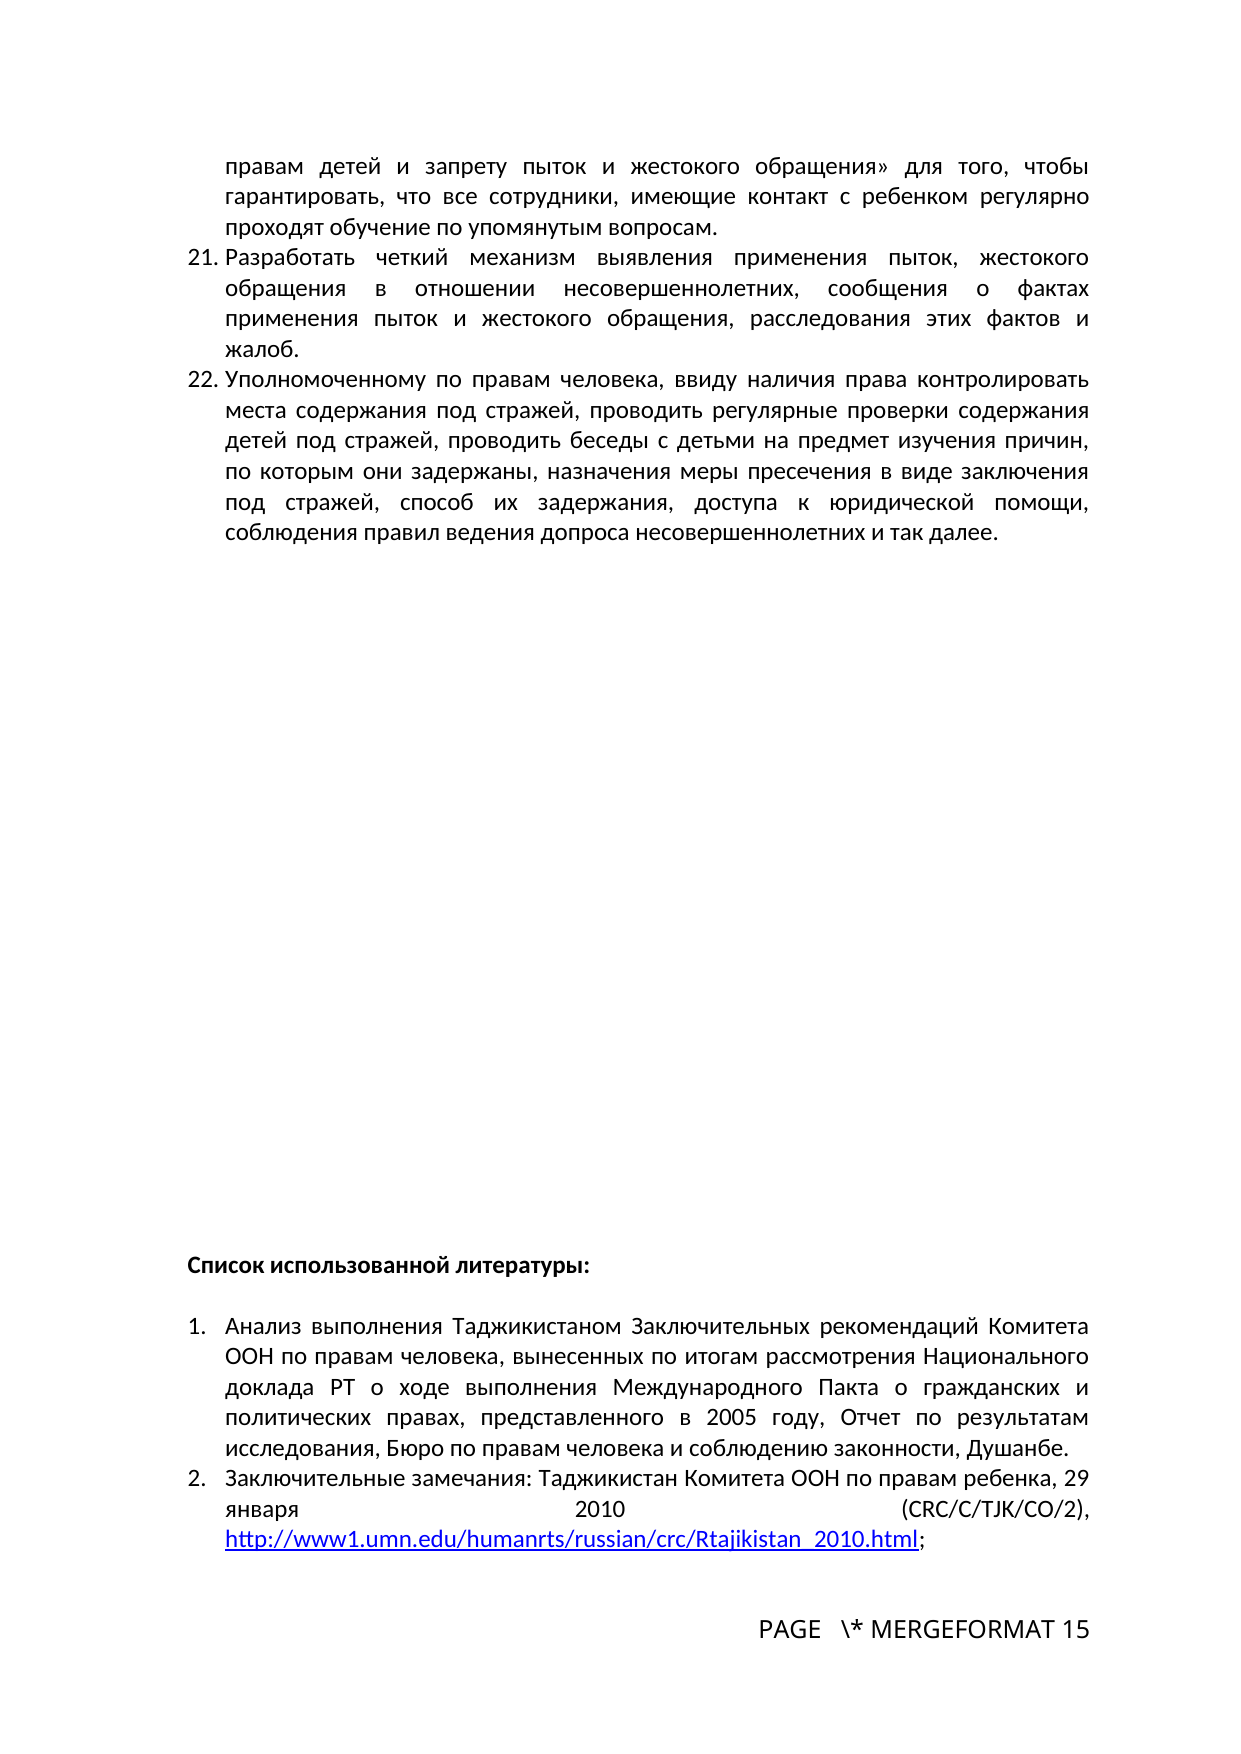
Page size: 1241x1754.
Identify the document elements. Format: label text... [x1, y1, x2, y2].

list Уполномоченному по правам человека, ввиду наличия права контролировать места содержания под стражей, проводить регулярные проверки содержания детей под стражей, проводить беседы с детьми на предмет изучения причин, по которым они задержаны, назначения меры пресечения в виде заключения под стражей, способ их задержания, доступа к юридической помощи, соблюдения правил ведения допроса несовершеннолетних и так далее. [187, 364, 1090, 547]
list Анализ выполнения Таджикистаном Заключительных рекомендаций Комитета ООН по правам человека, вынесенных по итогам рассмотрения Национального доклада РТ о ходе выполнения Международного Пакта о гражданских и политических правах, представленного в 2005 году, Отчет по результатам исследования, Бюро по правам человека и соблюдению законности, Душанбе. [187, 1310, 1090, 1462]
list Разработать четкий механизм выявления применения пыток, жестокого обращения в отношении несовершеннолетних, сообщения о фактах применения пыток и жестокого обращения, расследования этих фактов и жалоб. [187, 242, 1090, 364]
text Список использованной литературы: [187, 1249, 1090, 1279]
list Заключительные замечания: Таджикистан Комитета ООН по правам ребенка, 29 января 2010 (CRC/C/TJK/CO/2), http://www1.umn.edu/humanrts/russian/crc/Rtajikistan_2010.html; [187, 1462, 1090, 1554]
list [187, 150, 1090, 242]
